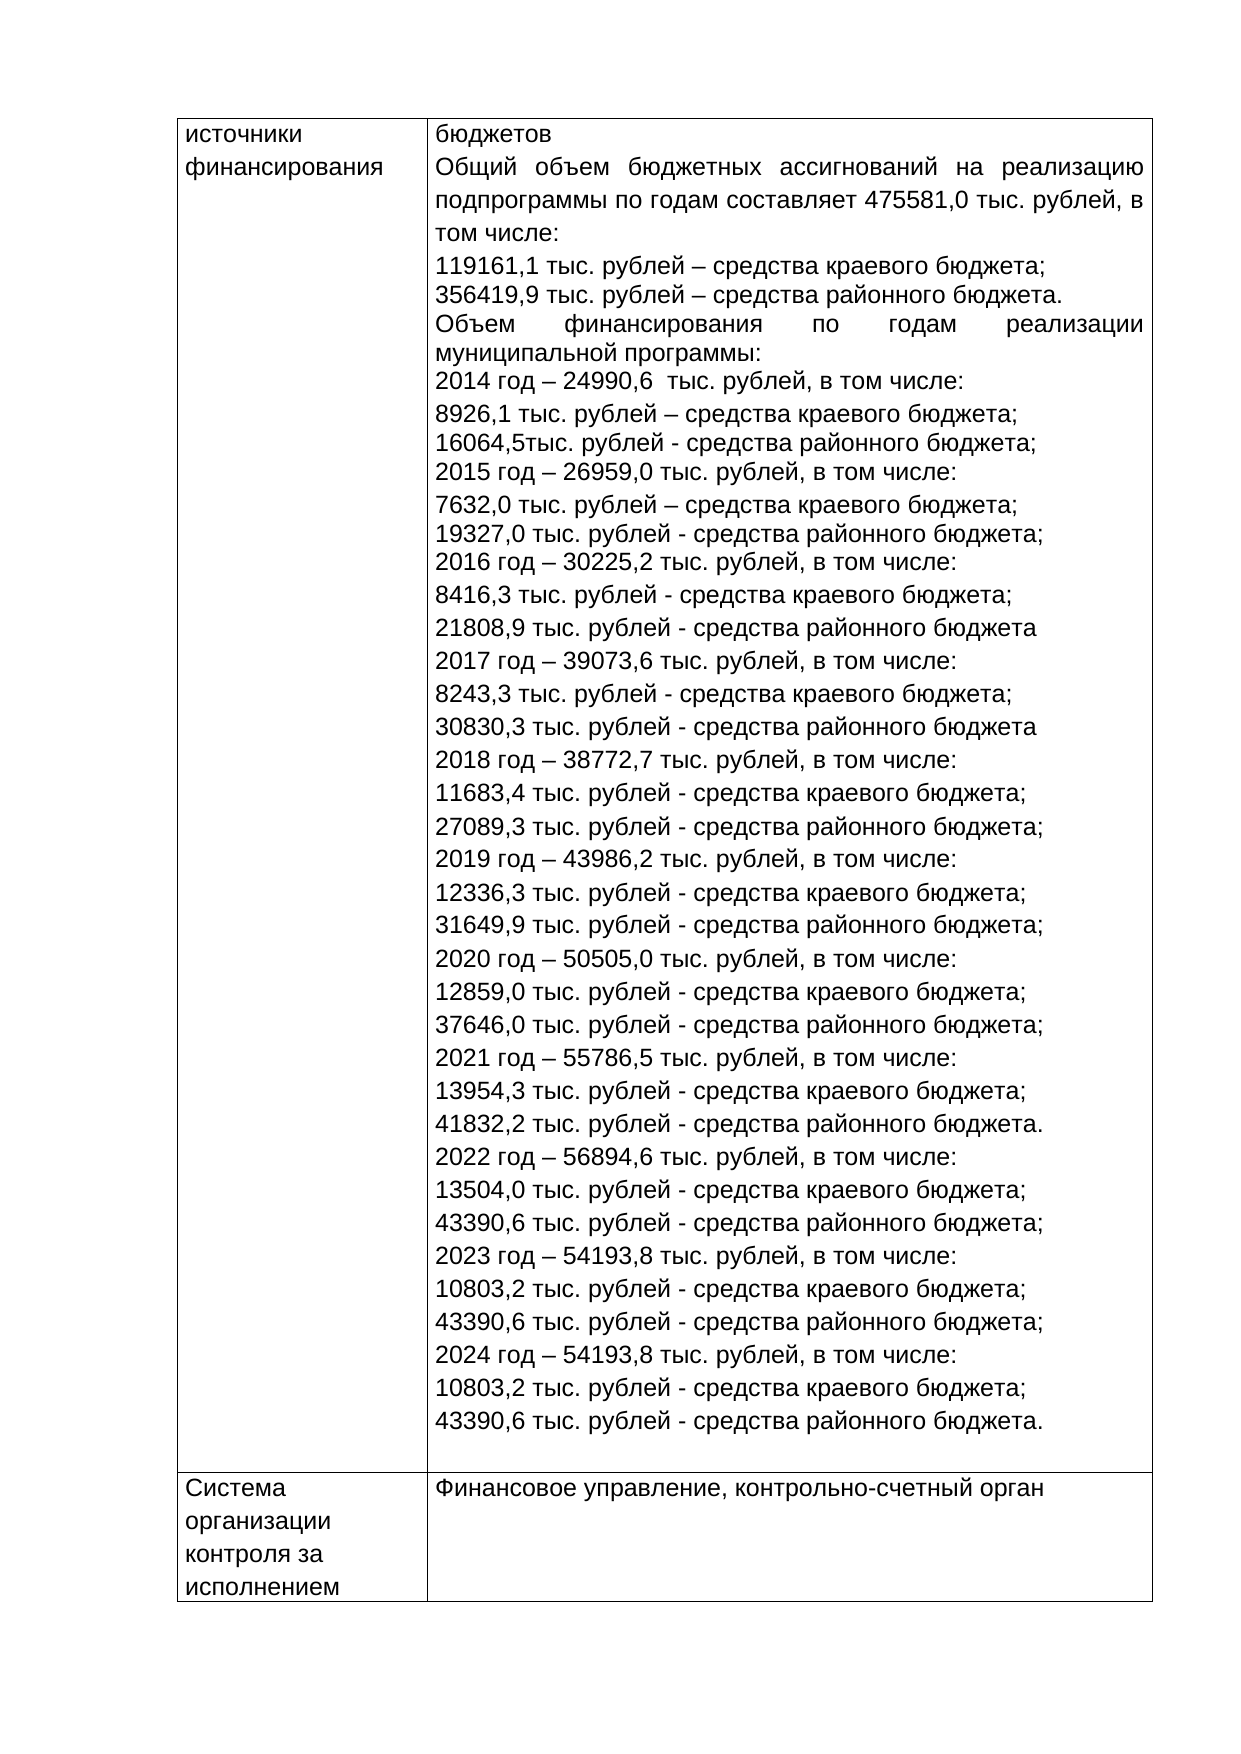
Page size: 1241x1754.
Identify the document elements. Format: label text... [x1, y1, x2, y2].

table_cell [428, 1473, 1152, 1601]
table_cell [178, 1473, 427, 1601]
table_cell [178, 119, 427, 1472]
